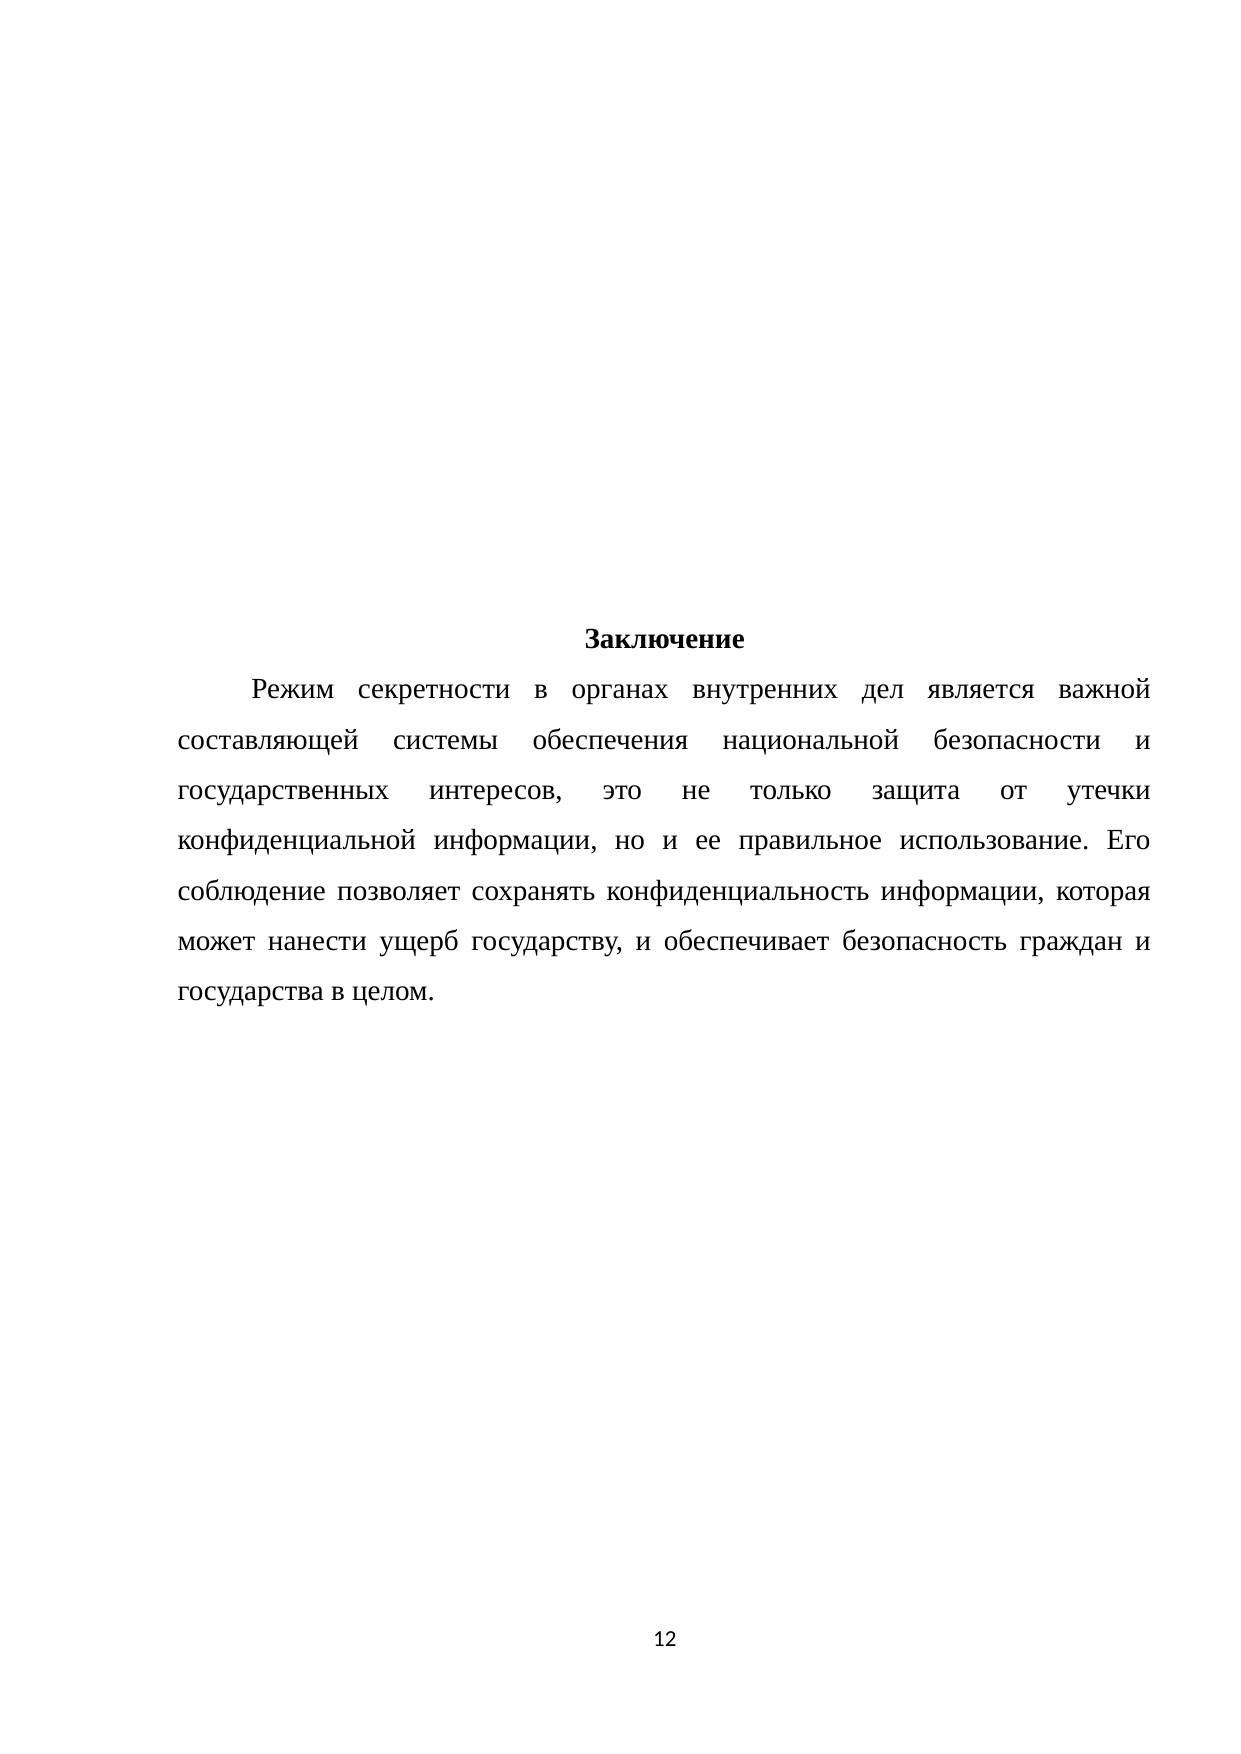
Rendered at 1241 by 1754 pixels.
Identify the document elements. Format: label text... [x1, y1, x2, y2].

text Заключение [177, 621, 1152, 655]
text Режим секретности в органах внутренних дел является важной составляющей системы обеспечения национальной безопасности и государственных интересов, это не только защита от утечки конфиденциальной информации, но и ее правильное использование. Его соблюдение позволяет сохранять конфиденциальность информации, которая может нанести ущерб государству, и обеспечивает безопасность граждан и государства в целом. [177, 672, 1152, 1007]
